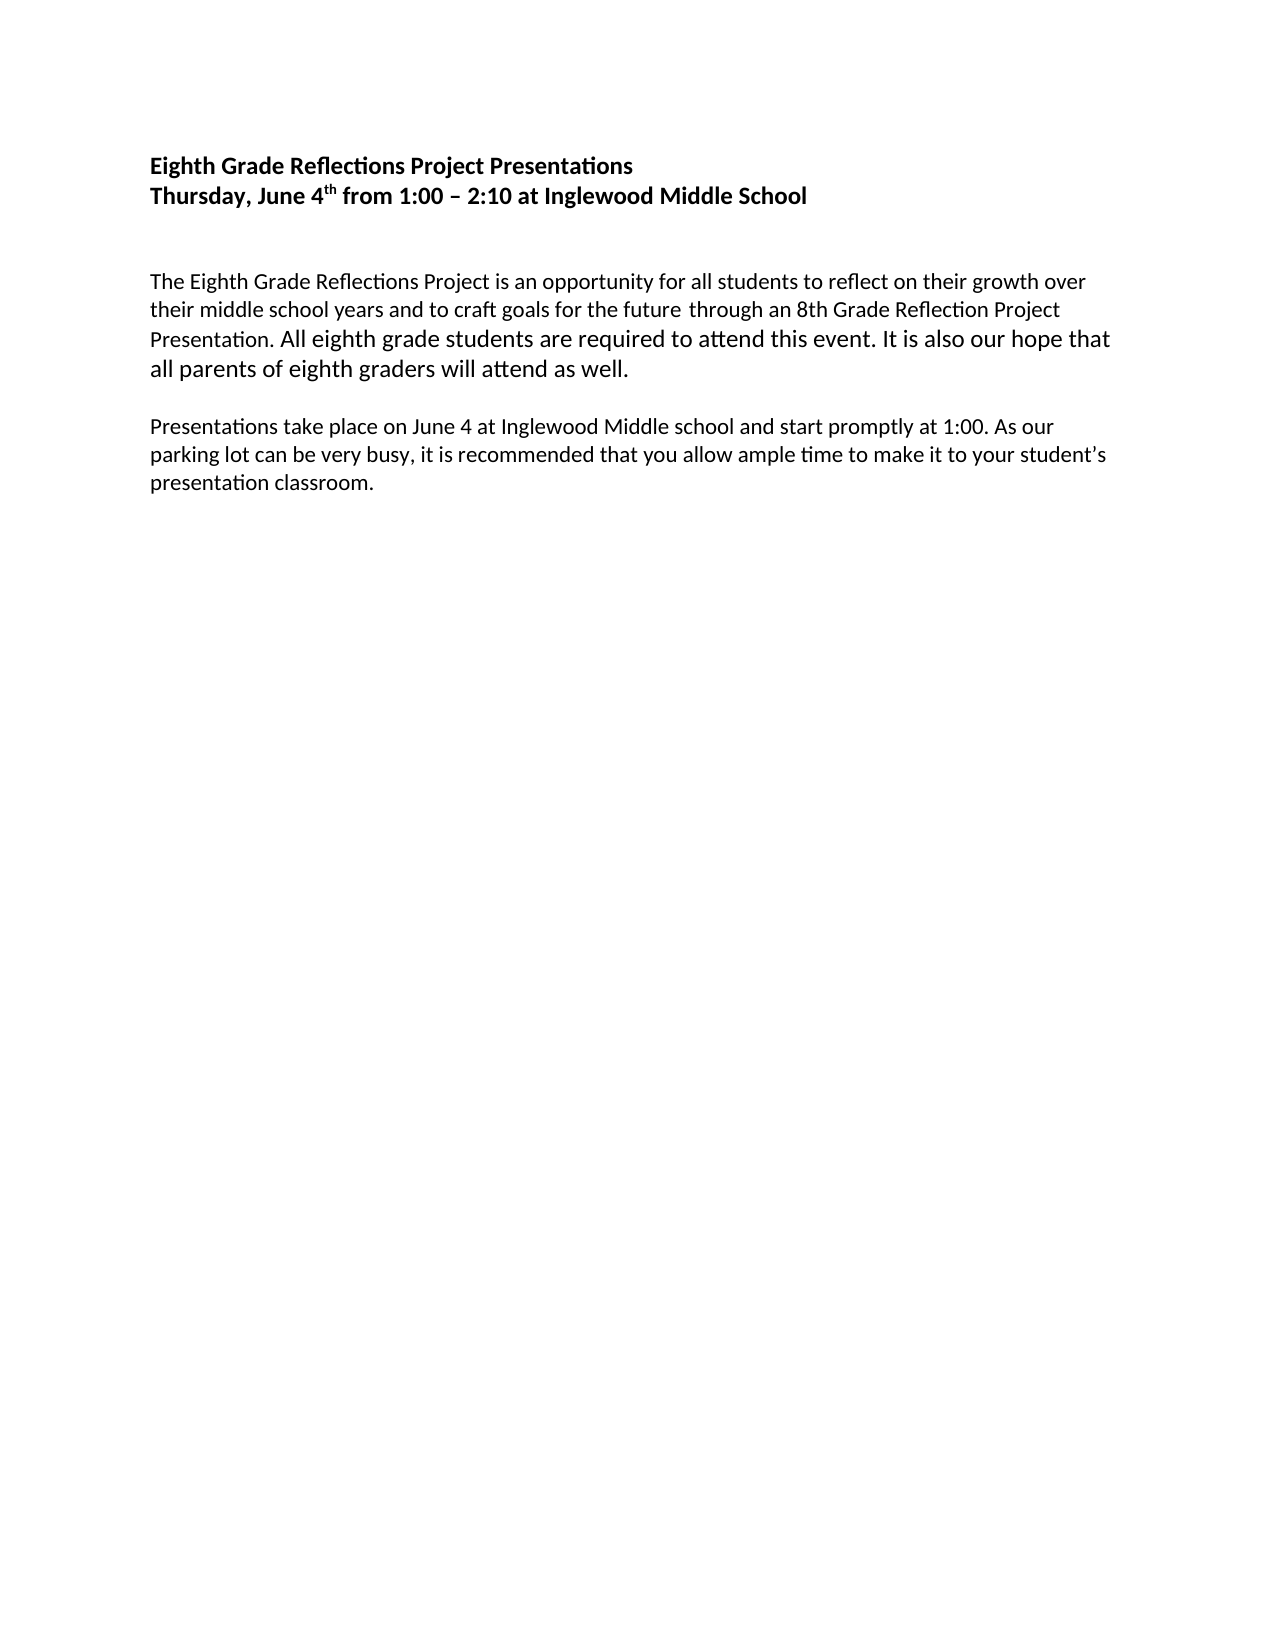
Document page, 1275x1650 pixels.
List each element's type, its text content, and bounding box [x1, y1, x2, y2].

text Presentations take place on June 4 at Inglewood Middle school and start promptly at 1:00. As our parking lot can be very busy, it is recommended that you allow ample time to make it to your student’s presentation classroom. [150, 412, 1125, 496]
text Eighth Grade Reflections Project Presentations [150, 150, 1125, 181]
text Thursday, June 4th from 1:00 – 2:10 at Inglewood Middle School [150, 181, 1125, 211]
text The Eighth Grade Reflections Project is an opportunity for all students to reflect on their growth over their middle school years and to craft goals for the future through an 8th Grade Reflection Project Presentation. All eighth grade students are required to attend this event. It is also our hope that all parents of eighth graders will attend as well. [150, 267, 1125, 384]
